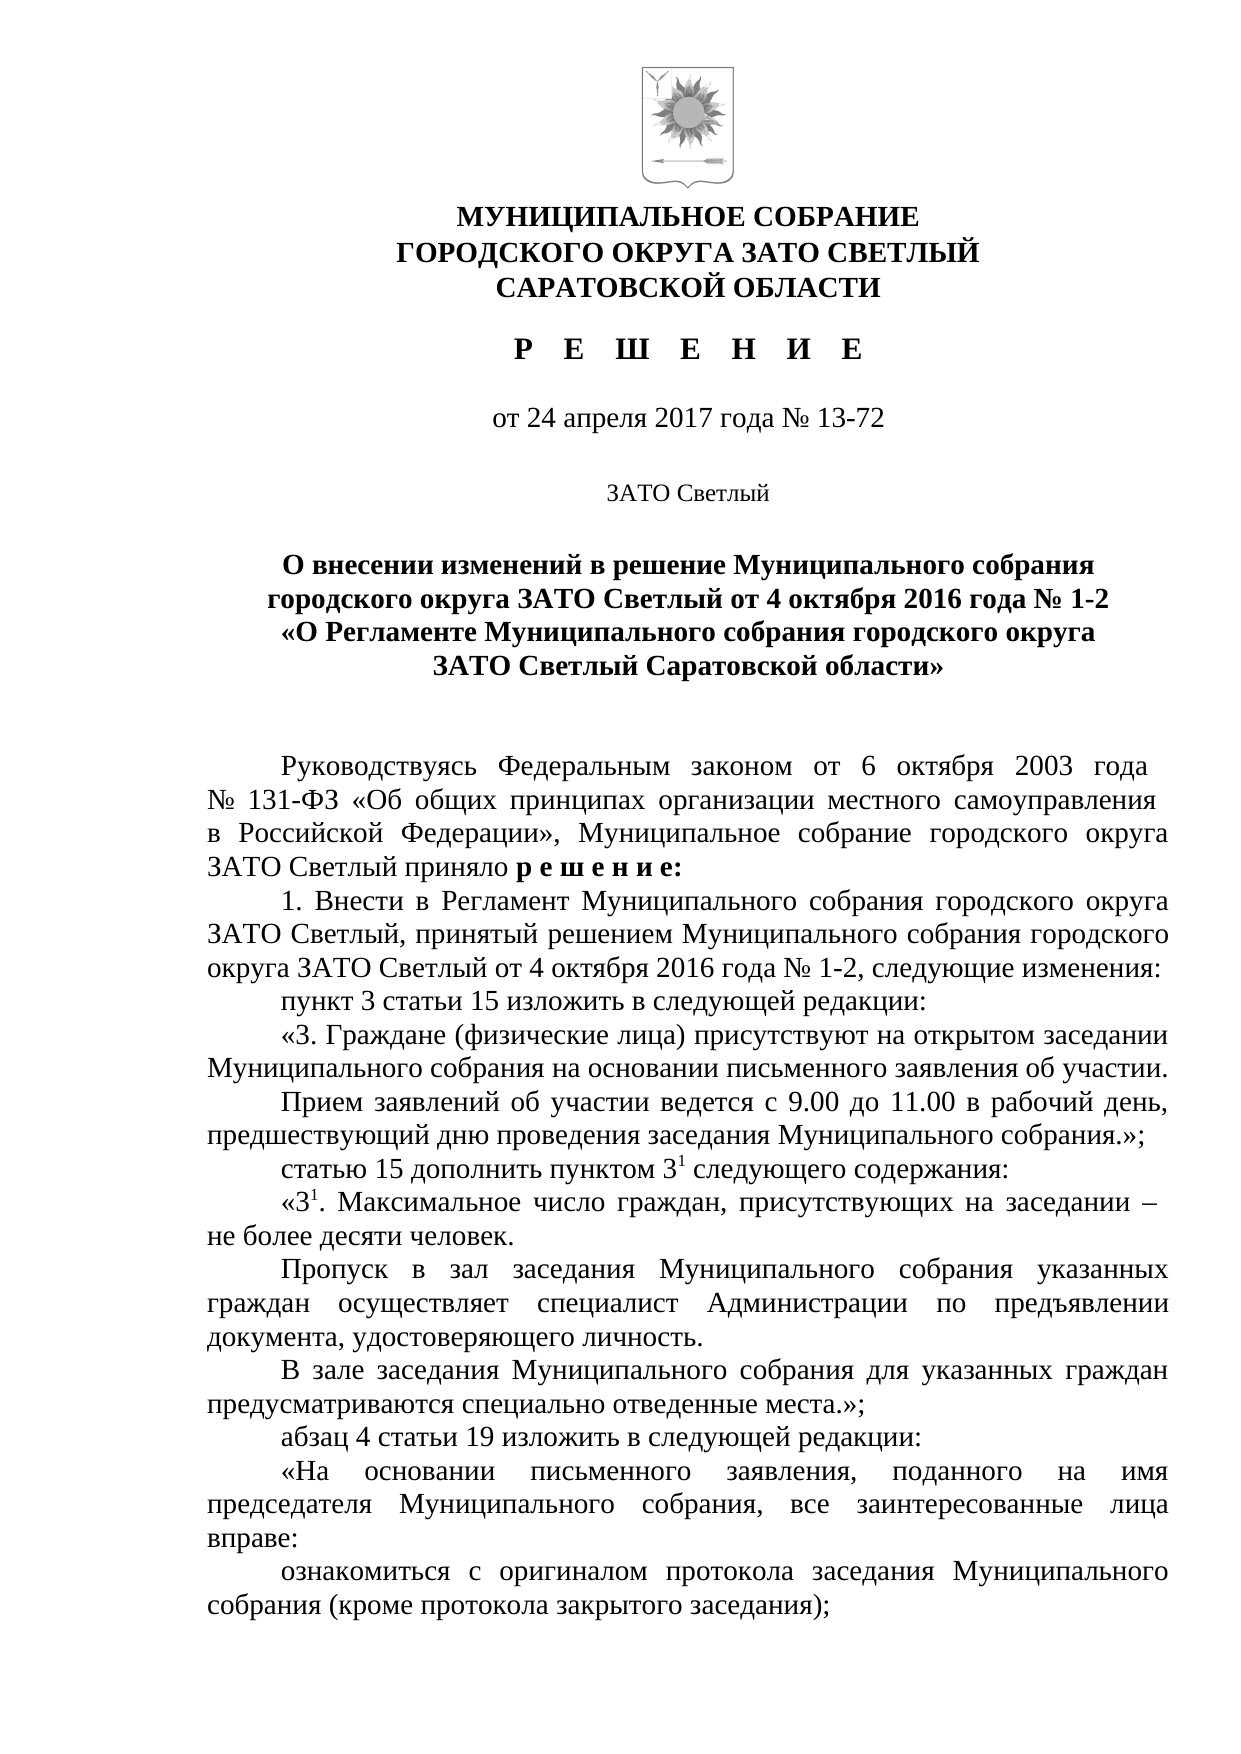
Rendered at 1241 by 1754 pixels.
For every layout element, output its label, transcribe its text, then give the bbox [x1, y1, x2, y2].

text пункт 3 статьи 15 изложить в следующей редакции: [207, 983, 1169, 1017]
text ЗАТО Светлый Саратовской области» [207, 648, 1169, 681]
text «31. Максимальное число граждан, присутствующих на заседании – не более десяти человек. [207, 1184, 1169, 1252]
text ознакомиться с оригиналом протокола заседания Муниципального собрания (кроме протокола закрытого заседания); [207, 1553, 1169, 1621]
text В зале заседания Муниципального собрания для указанных граждан предусматриваются специально отведенные места.»; [207, 1352, 1169, 1419]
text О внесении изменений в решение Муниципального собрания городского округа ЗАТО Светлый от 4 октября 2016 года № 1-2 [207, 547, 1169, 614]
text Прием заявлений об участии ведется с 9.00 до 11.00 в рабочий день, предшествующий дню проведения заседания Муниципального собрания.»; [207, 1084, 1169, 1151]
text Пропуск в зал заседания Муниципального собрания указанных граждан осуществляет специалист Администрации по предъявлении документа, удостоверяющего личность. [207, 1252, 1169, 1352]
text «На основании письменного заявления, поданного на имя председателя Муниципального собрания, все заинтересованные лица вправе: [207, 1453, 1169, 1553]
text 1. Внести в Регламент Муниципального собрания городского округа ЗАТО Светлый, принятый решением Муниципального собрания городского округа ЗАТО Светлый от 4 октября 2016 года № 1-2, следующие изменения: [207, 883, 1169, 983]
text «О Регламенте Муниципального собрания городского округа [207, 614, 1169, 648]
picture [636, 62, 740, 194]
text «3. Граждане (физические лица) присутствуют на открытом заседании Муниципального собрания на основании письменного заявления об участии. [207, 1017, 1169, 1084]
text статью 15 дополнить пунктом 31 следующего содержания: [207, 1151, 1169, 1184]
text Руководствуясь Федеральным законом от 6 октября 2003 года № 131-ФЗ «Об общих принципах организации местного самоуправления в Российской Федерации», Муниципальное собрание городского округа ЗАТО Светлый приняло р е ш е н и е: [207, 748, 1169, 883]
text абзац 4 статьи 19 изложить в следующей редакции: [207, 1419, 1169, 1453]
